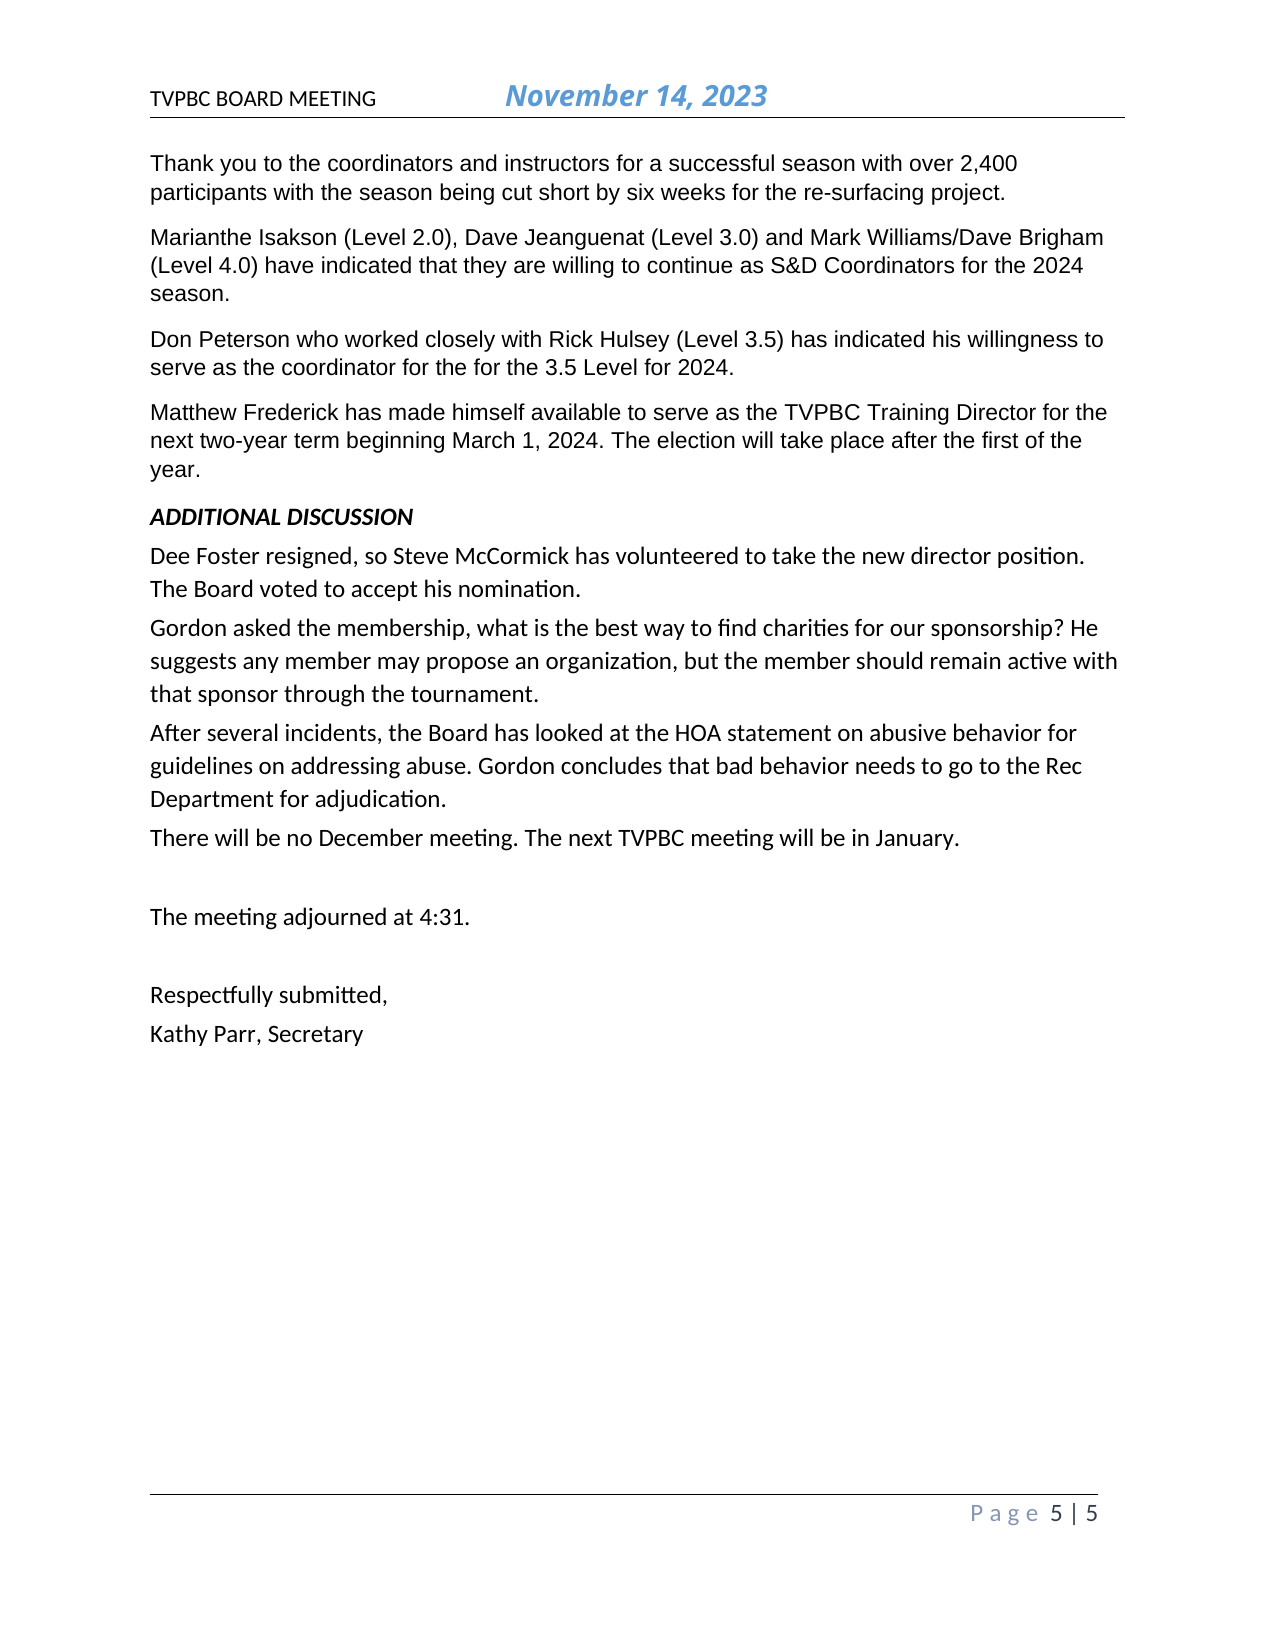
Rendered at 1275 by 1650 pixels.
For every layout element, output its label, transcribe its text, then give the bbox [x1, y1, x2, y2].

text Respectfully submitted, [150, 979, 1125, 1009]
text Thank you to the coordinators and instructors for a successful season with over 2,400 participants with the season being cut short by six weeks for the re-surfacing project. [150, 150, 1125, 205]
text Kathy Parr, Secretary [150, 1018, 1125, 1049]
text Gordon asked the membership, what is the best way to find charities for our sponsorship? He suggests any member may propose an organization, but the member should remain active with that sponsor through the tournament. [150, 612, 1125, 709]
text Marianthe Isakson (Level 2.0), Dave Jeanguenat (Level 3.0) and Mark Williams/Dave Brigham (Level 4.0) have indicated that they are willing to continue as S&D Coordinators for the 2024 season. [150, 223, 1125, 307]
text Matthew Frederick has made himself available to serve as the TVPBC Training Director for the next two-year term beginning March 1, 2024. The election will take place after the first of the year. [150, 399, 1125, 482]
text Don Peterson who worked closely with Rick Hulsey (Level 3.5) has indicated his willingness to serve as the coordinator for the for the 3.5 Level for 2024. [150, 326, 1125, 380]
text After several incidents, the Board has looked at the HOA statement on abusive behavior for guidelines on addressing abuse. Gordon concludes that bad behavior needs to go to the Rec Department for adjudication. [150, 717, 1125, 814]
text There will be no December meeting. The next TVPBC meeting will be in January. [150, 822, 1125, 853]
text The meeting adjourned at 4:31. [150, 901, 1125, 931]
text ADDITIONAL DISCUSSION [150, 501, 1125, 532]
text Dee Foster resigned, so Steve McCormick has volunteered to take the new director position. The Board voted to accept his nomination. [150, 540, 1125, 604]
